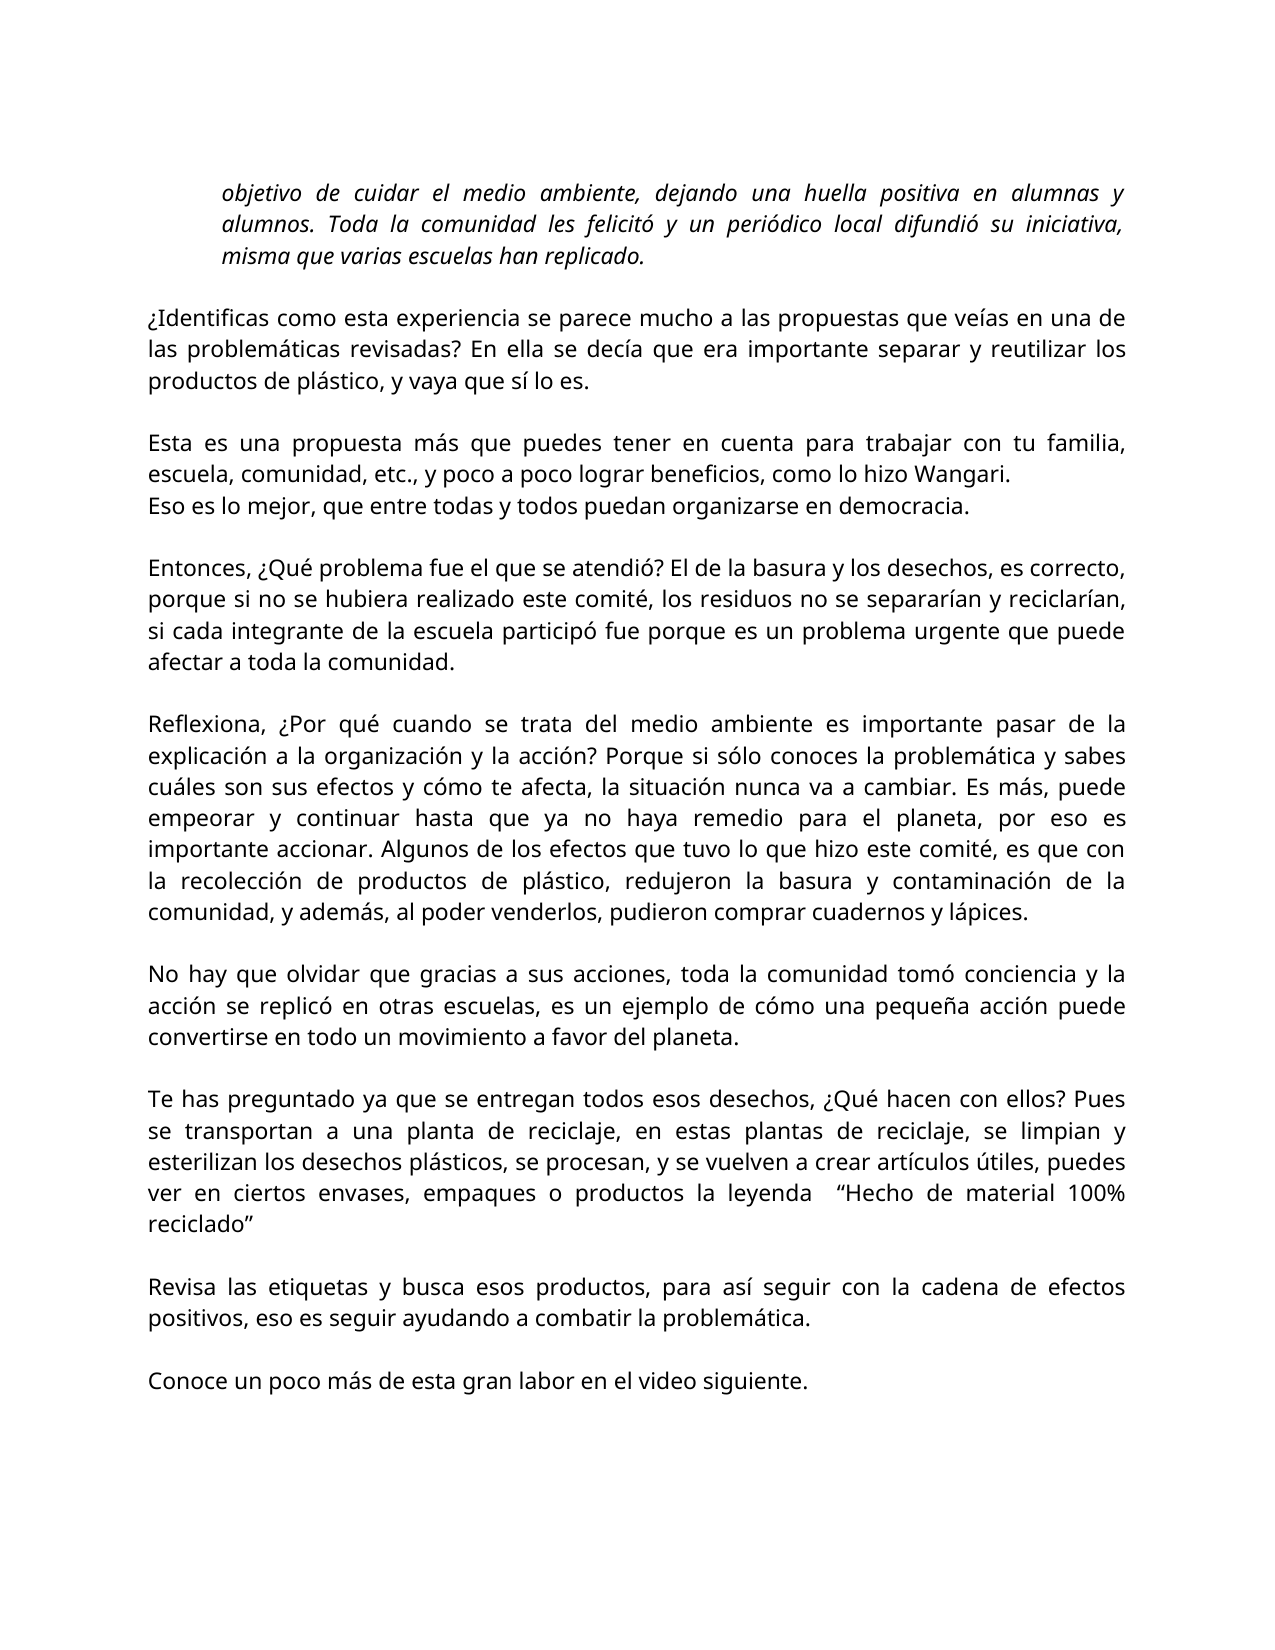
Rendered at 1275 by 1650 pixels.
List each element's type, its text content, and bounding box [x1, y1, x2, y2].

text Revisa las etiquetas y busca esos productos, para así seguir con la cadena de efectos positivos, eso es seguir ayudando a combatir la problemática. [148, 1271, 1127, 1333]
text Esta es una propuesta más que puedes tener en cuenta para trabajar con tu familia, escuela, comunidad, etc., y poco a poco lograr beneficios, como lo hizo Wangari. [148, 427, 1127, 490]
text No hay que olvidar que gracias a sus acciones, toda la comunidad tomó conciencia y la acción se replicó en otras escuelas, es un ejemplo de cómo una pequeña acción puede convertirse en todo un movimiento a favor del planeta. [148, 958, 1127, 1052]
text Reflexiona, ¿Por qué cuando se trata del medio ambiente es importante pasar de la explicación a la organización y la acción? Porque si sólo conoces la problemática y sabes cuáles son sus efectos y cómo te afecta, la situación nunca va a cambiar. Es más, puede empeorar y continuar hasta que ya no haya remedio para el planeta, por eso es importante accionar. Algunos de los efectos que tuvo lo que hizo este comité, es que con la recolección de productos de plástico, redujeron la basura y contaminación de la comunidad, y además, al poder venderlos, pudieron comprar cuadernos y lápices. [148, 708, 1127, 927]
text ¿Identificas como esta experiencia se parece mucho a las propuestas que veías en una de las problemáticas revisadas? En ella se decía que era importante separar y reutilizar los productos de plástico, y vaya que sí lo es. [148, 302, 1127, 396]
text Te has preguntado ya que se entregan todos esos desechos, ¿Qué hacen con ellos? Pues se transportan a una planta de reciclaje, en estas plantas de reciclaje, se limpian y esterilizan los desechos plásticos, se procesan, y se vuelven a crear artículos útiles, puedes ver en ciertos envases, empaques o productos la leyenda “Hecho de material 100% reciclado” [148, 1083, 1127, 1240]
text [221, 177, 1127, 271]
text Conoce un poco más de esta gran labor en el video siguiente. [148, 1365, 1127, 1396]
text Eso es lo mejor, que entre todas y todos puedan organizarse en democracia. [148, 490, 1127, 521]
text Entonces, ¿Qué problema fue el que se atendió? El de la basura y los desechos, es correcto, porque si no se hubiera realizado este comité, los residuos no se separarían y reciclarían, si cada integrante de la escuela participó fue porque es un problema urgente que puede afectar a toda la comunidad. [148, 552, 1127, 677]
